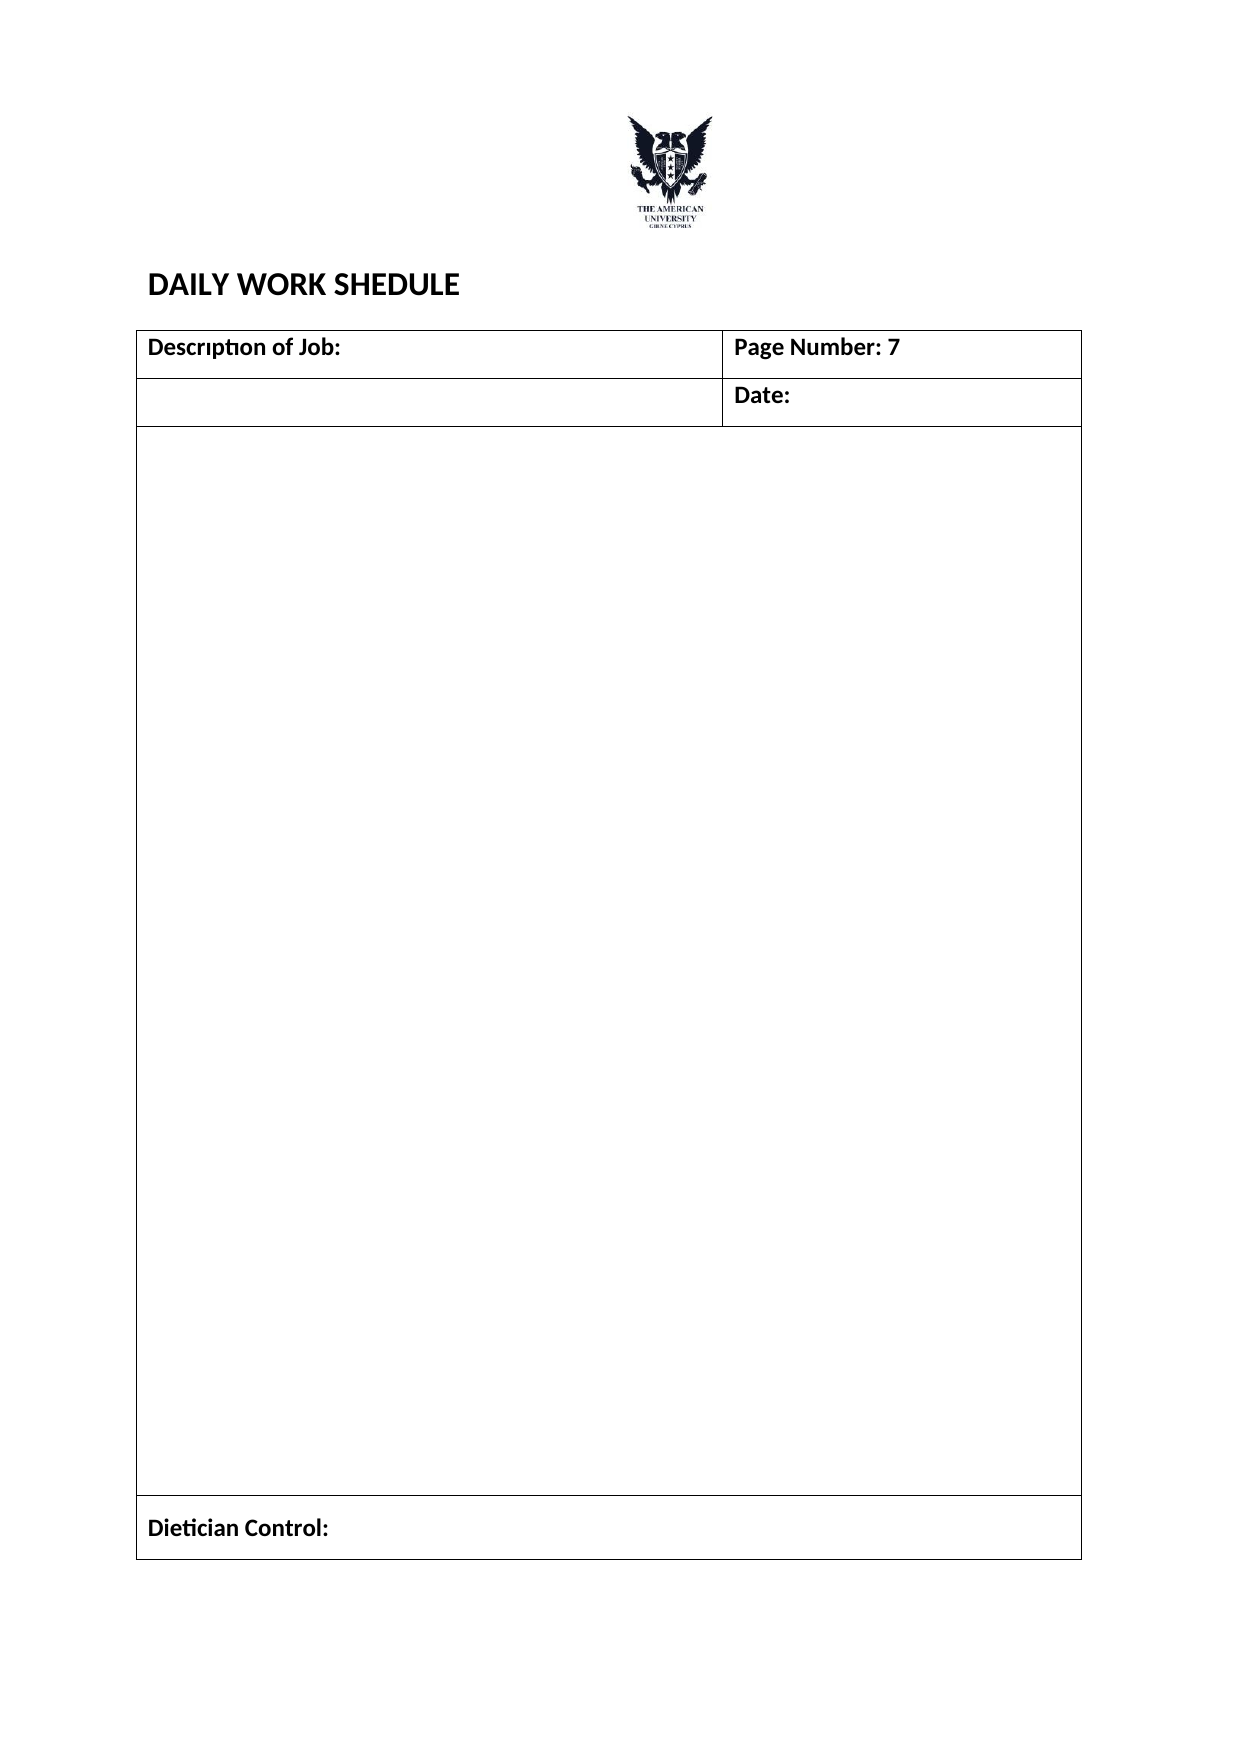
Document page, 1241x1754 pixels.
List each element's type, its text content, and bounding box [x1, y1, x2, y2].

table_cell [137, 427, 1081, 1495]
table_header Descrıptıon of Job: [137, 331, 722, 378]
table_cell [137, 379, 722, 426]
picture [627, 112, 713, 228]
table_cell Dietician Control: [137, 1496, 1081, 1559]
table_header Page Number: 7 [723, 331, 1081, 378]
table_cell Date: [723, 379, 1081, 426]
text DAILY WORK SHEDULE [148, 263, 1093, 303]
